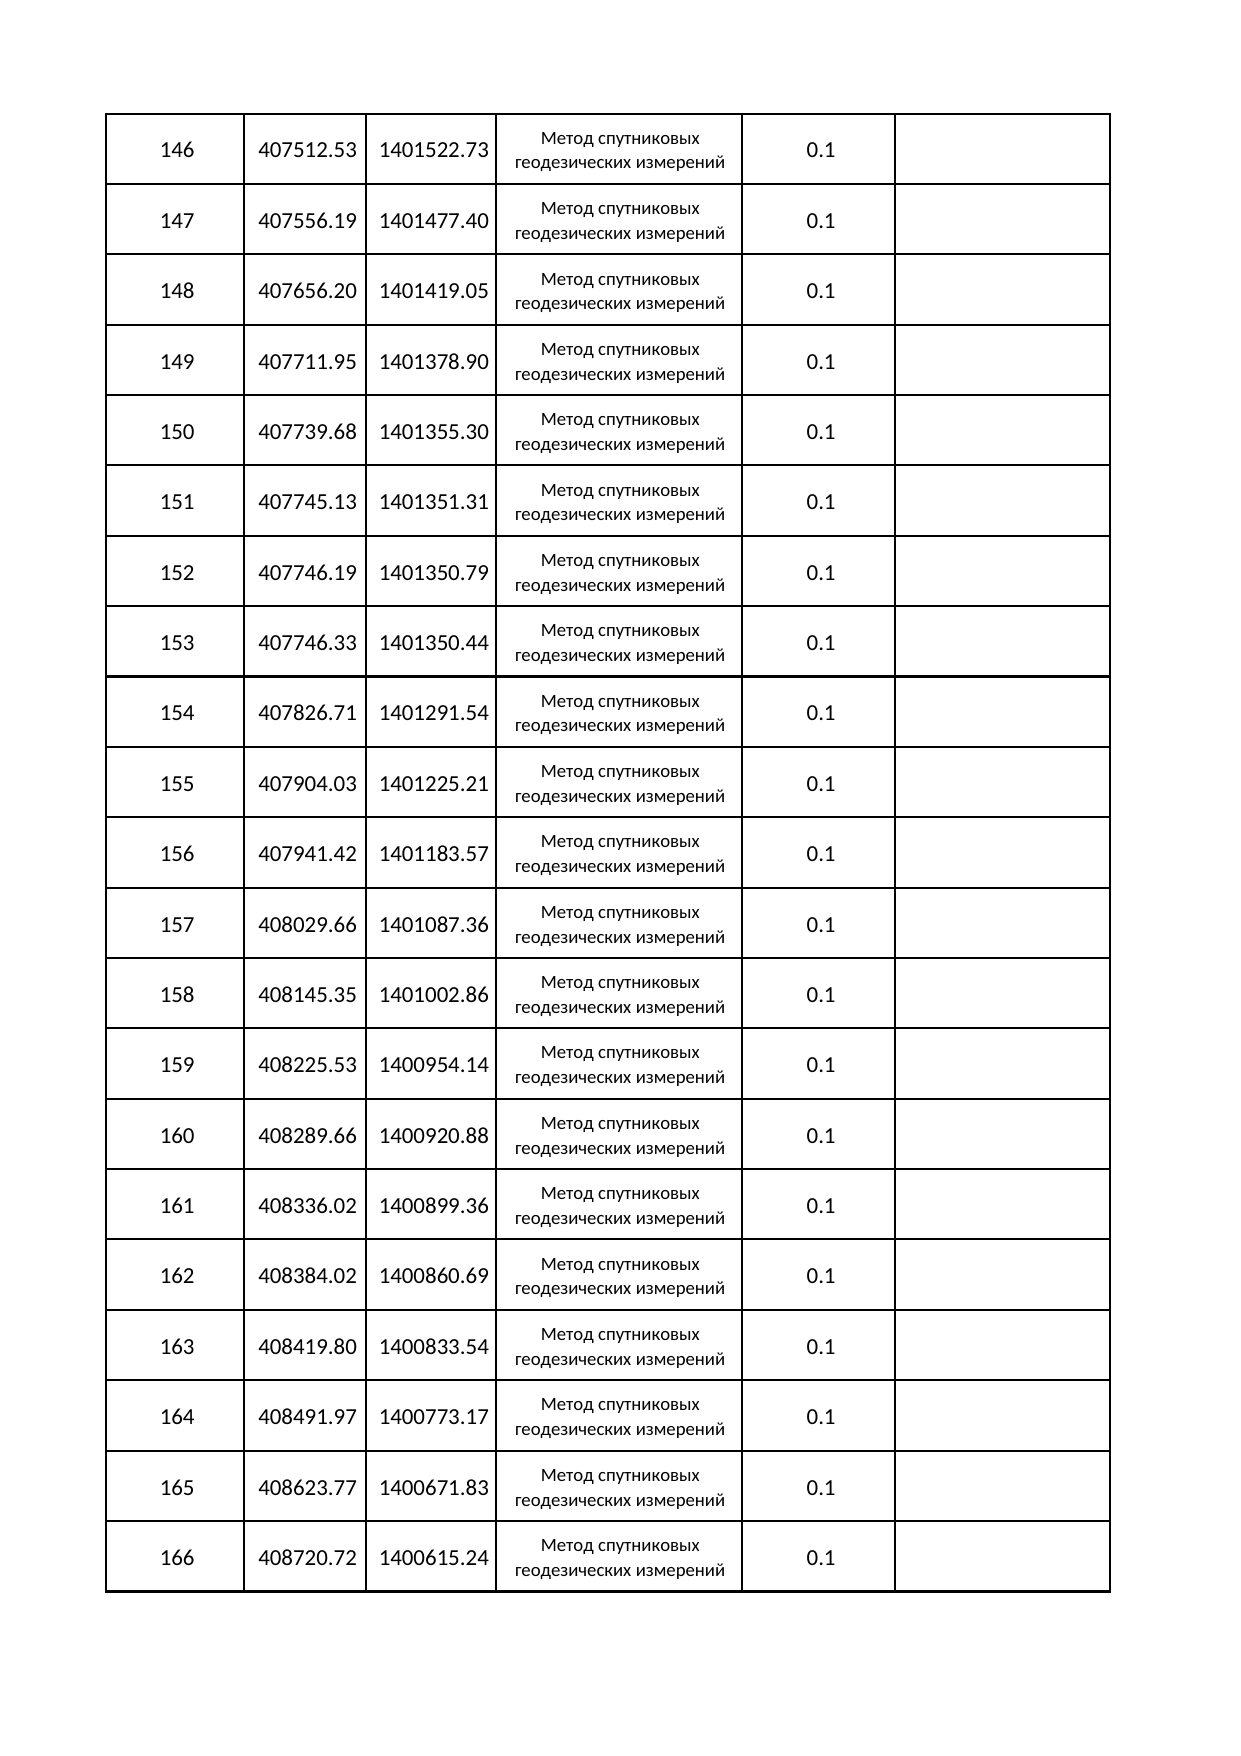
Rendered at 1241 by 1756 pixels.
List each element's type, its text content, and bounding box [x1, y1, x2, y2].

table_cell Метод спутниковых геодезических измерений [497, 326, 741, 394]
table_cell 0.1 [743, 889, 894, 957]
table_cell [497, 1522, 741, 1590]
table_cell 0.1 [743, 396, 894, 464]
table_cell 0.1 [743, 1170, 894, 1238]
table_cell 0.1 [743, 1381, 894, 1449]
table_cell 407746.19 [245, 537, 365, 605]
table_cell 155 [107, 748, 243, 816]
table_cell 0.1 [743, 818, 894, 887]
table_cell 1401225.21 [367, 748, 495, 816]
table_cell Метод спутниковых геодезических измерений [497, 1029, 741, 1098]
table_cell 0.1 [743, 959, 894, 1027]
table_cell [896, 396, 1109, 464]
table_cell 1400773.17 [367, 1381, 495, 1449]
table_cell Метод спутниковых геодезических измерений [497, 1240, 741, 1309]
table_cell [896, 959, 1109, 1027]
table_cell 408623.77 [245, 1452, 365, 1520]
table_cell 0.1 [743, 1240, 894, 1309]
table_cell 165 [107, 1452, 243, 1520]
table_cell [896, 1240, 1109, 1309]
table_cell 0.1 [743, 748, 894, 816]
table_cell [896, 607, 1109, 675]
table_cell 148 [107, 255, 243, 324]
table_cell 1401291.54 [367, 678, 495, 746]
table_cell [896, 1381, 1109, 1449]
table_cell 160 [107, 1100, 243, 1168]
table_cell Метод спутниковых геодезических измерений [497, 1170, 741, 1238]
table_cell 408225.53 [245, 1029, 365, 1098]
table_cell 407739.68 [245, 396, 365, 464]
table_cell 0.1 [743, 1311, 894, 1379]
table_cell 1401087.36 [367, 889, 495, 957]
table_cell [497, 255, 741, 324]
table_cell 1401355.30 [367, 396, 495, 464]
table_cell 162 [107, 1240, 243, 1309]
table_header 1401522.73 [367, 115, 495, 183]
table_cell 1400920.88 [367, 1100, 495, 1168]
table_cell [896, 1029, 1109, 1098]
table_cell Метод спутниковых геодезических измерений [497, 537, 741, 605]
table_cell [896, 678, 1109, 746]
table_cell Метод спутниковых геодезических измерений [497, 959, 741, 1027]
table_cell 408289.66 [245, 1100, 365, 1168]
table_cell 1401477.40 [367, 185, 495, 253]
table_cell Метод спутниковых геодезических измерений [497, 466, 741, 535]
table_cell Метод спутниковых геодезических измерений [497, 678, 741, 746]
table_cell [896, 537, 1109, 605]
table_cell 1400899.36 [367, 1170, 495, 1238]
table_header 0.1 [743, 115, 894, 183]
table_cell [497, 1452, 741, 1520]
table_cell Метод спутниковых геодезических измерений [497, 396, 741, 464]
table_cell 0.1 [743, 607, 894, 675]
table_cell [497, 1381, 741, 1449]
table_cell [896, 1452, 1109, 1520]
table_cell 407826.71 [245, 678, 365, 746]
table_cell 1401183.57 [367, 818, 495, 887]
table_cell 407746.33 [245, 607, 365, 675]
table_cell 157 [107, 889, 243, 957]
table_cell 0.1 [743, 1522, 894, 1590]
table_cell 150 [107, 396, 243, 464]
table_cell 407941.42 [245, 818, 365, 887]
table_cell Метод спутниковых геодезических измерений [497, 889, 741, 957]
table_cell [896, 326, 1109, 394]
table_cell 1400860.69 [367, 1240, 495, 1309]
table_cell 1401419.05 [367, 255, 495, 324]
table_cell 1400671.83 [367, 1452, 495, 1520]
table_cell 408336.02 [245, 1170, 365, 1238]
table_cell 407711.95 [245, 326, 365, 394]
table_header [896, 115, 1109, 183]
table_cell 1400954.14 [367, 1029, 495, 1098]
table_cell [896, 1170, 1109, 1238]
table_cell 159 [107, 1029, 243, 1098]
table_cell 0.1 [743, 1029, 894, 1098]
table_cell 156 [107, 818, 243, 887]
table_cell Метод спутниковых геодезических измерений [497, 818, 741, 887]
table_cell 158 [107, 959, 243, 1027]
table_cell [896, 185, 1109, 253]
table_cell 1401351.31 [367, 466, 495, 535]
table_cell 163 [107, 1311, 243, 1379]
table_cell [896, 1100, 1109, 1168]
table_cell 1401350.44 [367, 607, 495, 675]
table_cell 0.1 [743, 326, 894, 394]
table_cell 154 [107, 678, 243, 746]
table_header Метод спутниковых геодезических измерений [497, 115, 741, 183]
table_cell 0.1 [743, 255, 894, 324]
table_cell 0.1 [743, 1100, 894, 1168]
table_cell 1401350.79 [367, 537, 495, 605]
table_cell 161 [107, 1170, 243, 1238]
table_cell 153 [107, 607, 243, 675]
table_cell 408491.97 [245, 1381, 365, 1449]
table_cell 0.1 [743, 466, 894, 535]
table_cell Метод спутниковых геодезических измерений [497, 607, 741, 675]
table_cell 1401378.90 [367, 326, 495, 394]
table_header 146 [107, 115, 243, 183]
table_cell 408419.80 [245, 1311, 365, 1379]
table_cell 1400615.24 [367, 1522, 495, 1590]
table_cell 147 [107, 185, 243, 253]
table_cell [497, 185, 741, 253]
table_cell 408145.35 [245, 959, 365, 1027]
table_header 407512.53 [245, 115, 365, 183]
table_cell 407656.20 [245, 255, 365, 324]
table_cell Метод спутниковых геодезических измерений [497, 1311, 741, 1379]
table_cell 408720.72 [245, 1522, 365, 1590]
table_cell [896, 1522, 1109, 1590]
table_cell Метод спутниковых геодезических измерений [497, 748, 741, 816]
table_cell 152 [107, 537, 243, 605]
table_cell 407556.19 [245, 185, 365, 253]
table_cell 408384.02 [245, 1240, 365, 1309]
table_cell 0.1 [743, 185, 894, 253]
table_cell 164 [107, 1381, 243, 1449]
table_cell [896, 748, 1109, 816]
table_cell 407745.13 [245, 466, 365, 535]
table_cell 151 [107, 466, 243, 535]
table_cell 149 [107, 326, 243, 394]
table_cell 0.1 [743, 1452, 894, 1520]
table_cell 166 [107, 1522, 243, 1590]
table_cell 1400833.54 [367, 1311, 495, 1379]
table_cell 408029.66 [245, 889, 365, 957]
table_cell [896, 466, 1109, 535]
table_cell 0.1 [743, 537, 894, 605]
table_cell [896, 818, 1109, 887]
table_cell Метод спутниковых геодезических измерений [497, 1100, 741, 1168]
table_cell [896, 889, 1109, 957]
table_cell [896, 255, 1109, 324]
table_cell 0.1 [743, 678, 894, 746]
table_cell 1401002.86 [367, 959, 495, 1027]
table_cell 407904.03 [245, 748, 365, 816]
table_cell [896, 1311, 1109, 1379]
